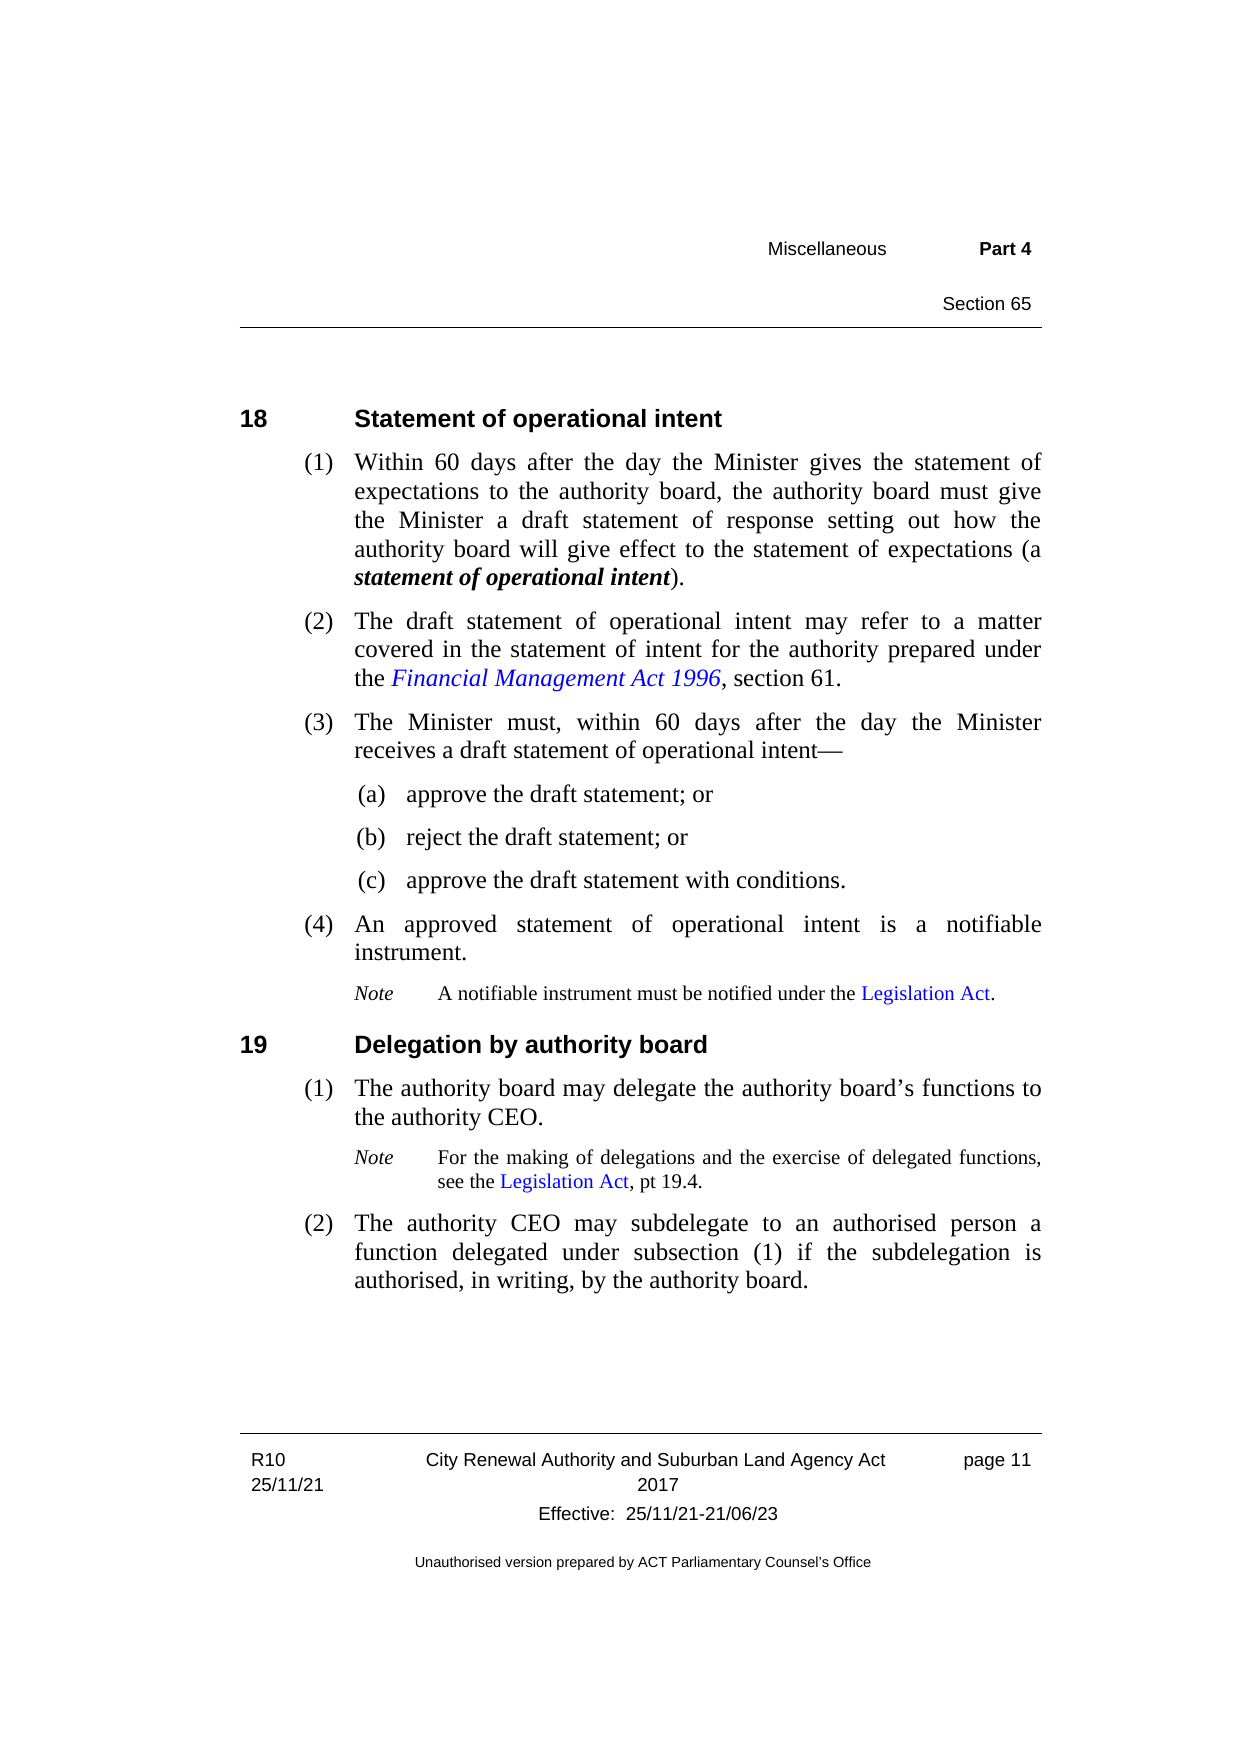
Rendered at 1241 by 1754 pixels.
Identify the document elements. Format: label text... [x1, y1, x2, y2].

text 18 Statement of operational intent [239, 404, 1042, 433]
text Note For the making of delegations and the exercise of delegated functions, see the Legislation Act, pt 19.4. [354, 1145, 1042, 1193]
text (1) The authority board may delegate the authority board’s functions to the authority CEO. [239, 1073, 1042, 1131]
text (b) reject the draft statement; or [239, 822, 1042, 851]
text (c) approve the draft statement with conditions. [239, 865, 1042, 894]
text (3) The Minister must, within 60 days after the day the Minister receives a draft statement of operational intent— [239, 707, 1042, 764]
text (2) The draft statement of operational intent may refer to a matter covered in the statement of intent for the authority prepared under the Financial Management Act 1996, section 61. [239, 606, 1042, 692]
text 19 Delegation by authority board [239, 1030, 1042, 1059]
text (1) Within 60 days after the day the Minister gives the statement of expectations to the authority board, the authority board must give the Minister a draft statement of response setting out how the authority board will give effect to the statement of expectations (a statement of operational intent). [239, 447, 1042, 591]
text (a) approve the draft statement; or [239, 779, 1042, 807]
text Note A notifiable instrument must be notified under the Legislation Act. [354, 981, 1042, 1005]
text (4) An approved statement of operational intent is a notifiable instrument. [239, 909, 1042, 966]
text (2) The authority CEO may subdelegate to an authorised person a function delegated under subsection (1) if the subdelegation is authorised, in writing, by the authority board. [239, 1208, 1042, 1294]
